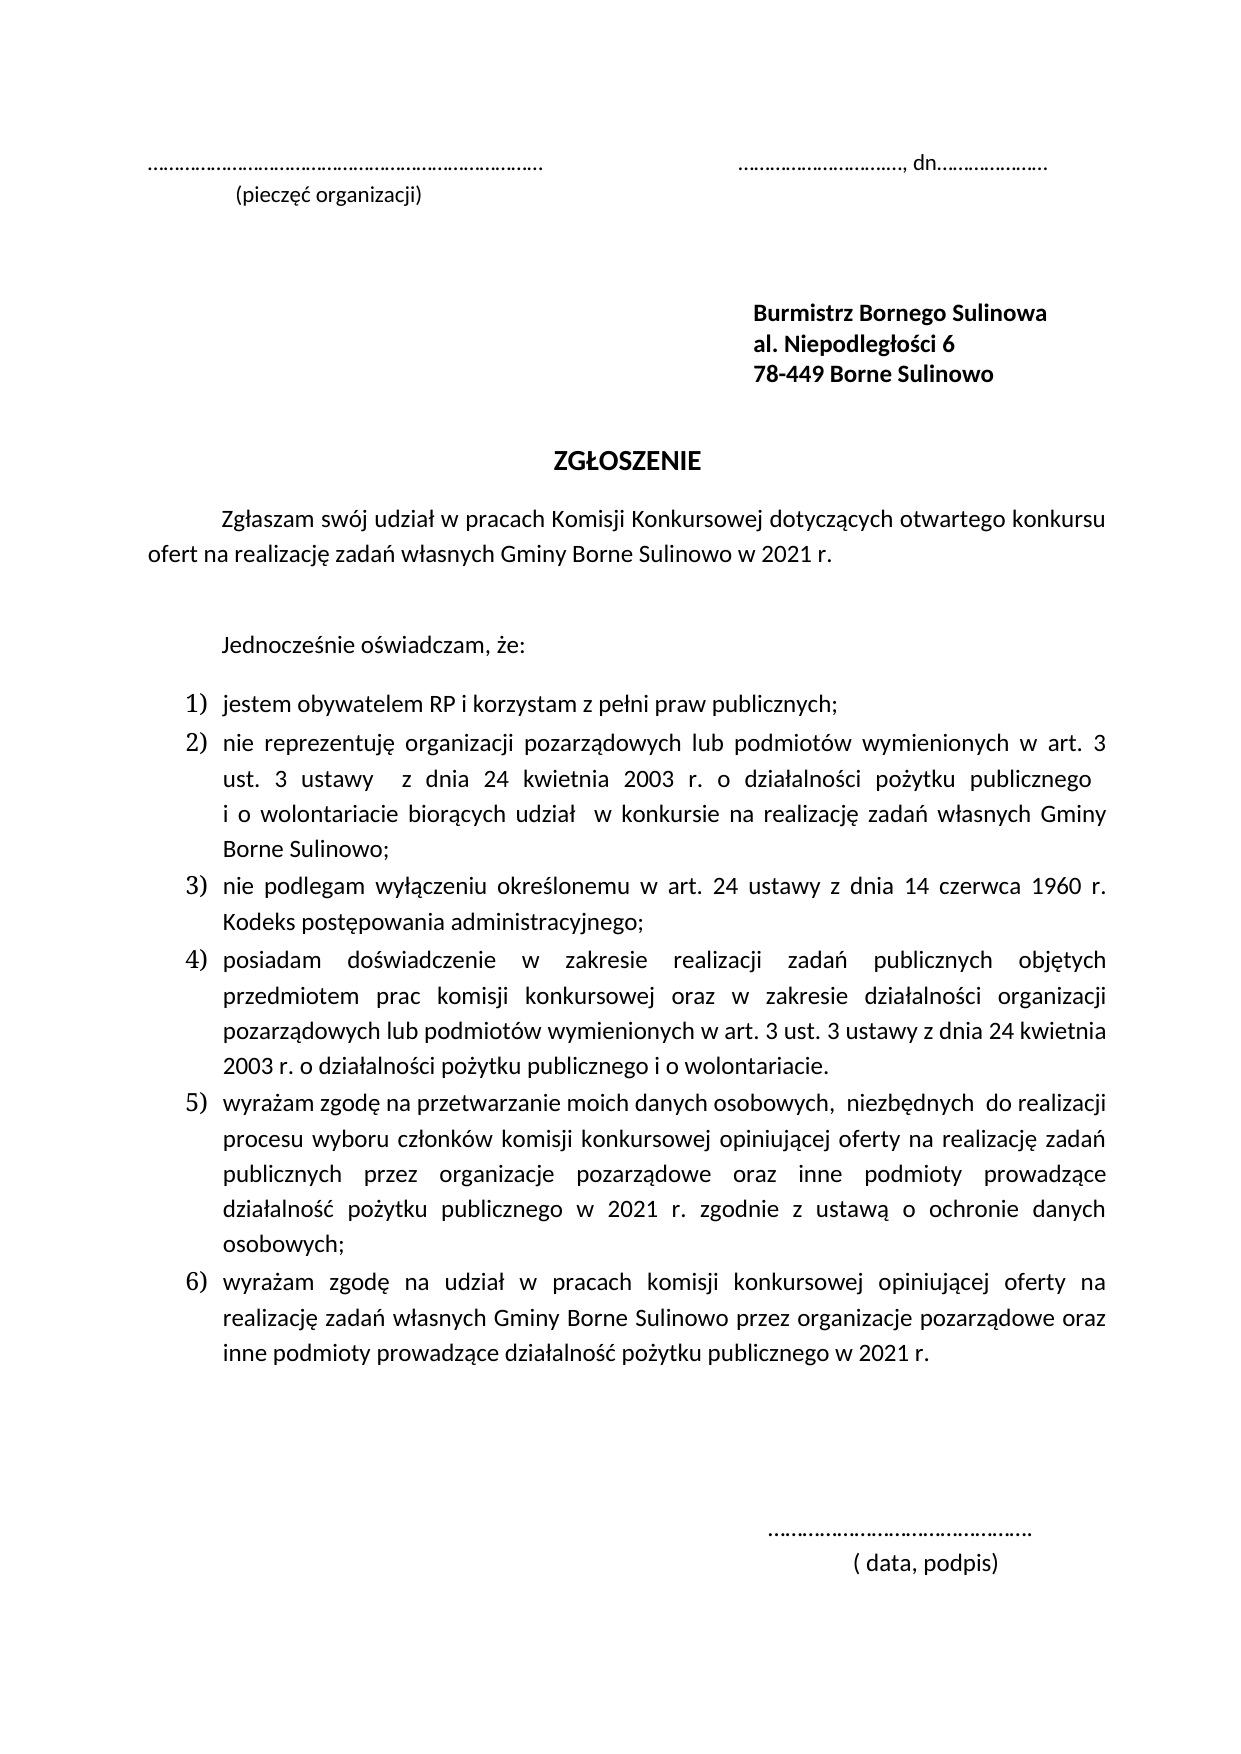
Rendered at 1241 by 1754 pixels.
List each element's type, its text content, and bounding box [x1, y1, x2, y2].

text ( data, podpis) [768, 1547, 1107, 1578]
list wyrażam zgodę na udział w pracach komisji konkursowej opiniującej oferty na realizację zadań własnych Gminy Borne Sulinowo przez organizacje pozarządowe oraz inne podmioty prowadzące działalność pożytku publicznego w 2021 r. [185, 1263, 1107, 1368]
text 78-449 Borne Sulinowo [148, 358, 1107, 389]
text ………………………………………………………………… ……………………….…, dn………………… (pieczęć organizacji) [148, 148, 1107, 272]
list posiadam doświadczenie w zakresie realizacji zadań publicznych objętych przedmiotem prac komisji konkursowej oraz w zakresie działalności organizacji pozarządowych lub podmiotów wymienionych w art. 3 ust. 3 ustawy z dnia 24 kwietnia 2003 r. o działalności pożytku publicznego i o wolontariacie. [185, 941, 1107, 1081]
list nie reprezentuję organizacji pozarządowych lub podmiotów wymienionych w art. 3 ust. 3 ustawy z dnia 24 kwietnia 2003 r. o działalności pożytku publicznego i o wolontariacie biorących udział w konkursie na realizację zadań własnych Gminy Borne Sulinowo; [185, 724, 1107, 863]
text ZGŁOSZENIE [148, 442, 1107, 477]
text ………………………………………. [148, 1512, 1107, 1543]
list jestem obywatelem RP i korzystam z pełni praw publicznych; [185, 685, 1107, 719]
list wyrażam zgodę na przetwarzanie moich danych osobowych, niezbędnych do realizacji procesu wyboru członków komisji konkursowej opiniującej oferty na realizację zadań publicznych przez organizacje pozarządowe oraz inne podmioty prowadzące działalność pożytku publicznego w 2021 r. zgodnie z ustawą o ochronie danych osobowych; [185, 1085, 1107, 1259]
list nie podlegam wyłączeniu określonemu w art. 24 ustawy z dnia 14 czerwca 1960 r. Kodeks postępowania administracyjnego; [185, 868, 1107, 937]
text Burmistrz Bornego Sulinowa [148, 297, 1107, 328]
text Zgłaszam swój udział w pracach Komisji Konkursowej dotyczących otwartego konkursu ofert na realizację zadań własnych Gminy Borne Sulinowo w 2021 r. [148, 503, 1107, 569]
text Jednocześnie oświadczam, że: [148, 629, 1107, 660]
text al. Niepodległości 6 [148, 328, 1107, 358]
